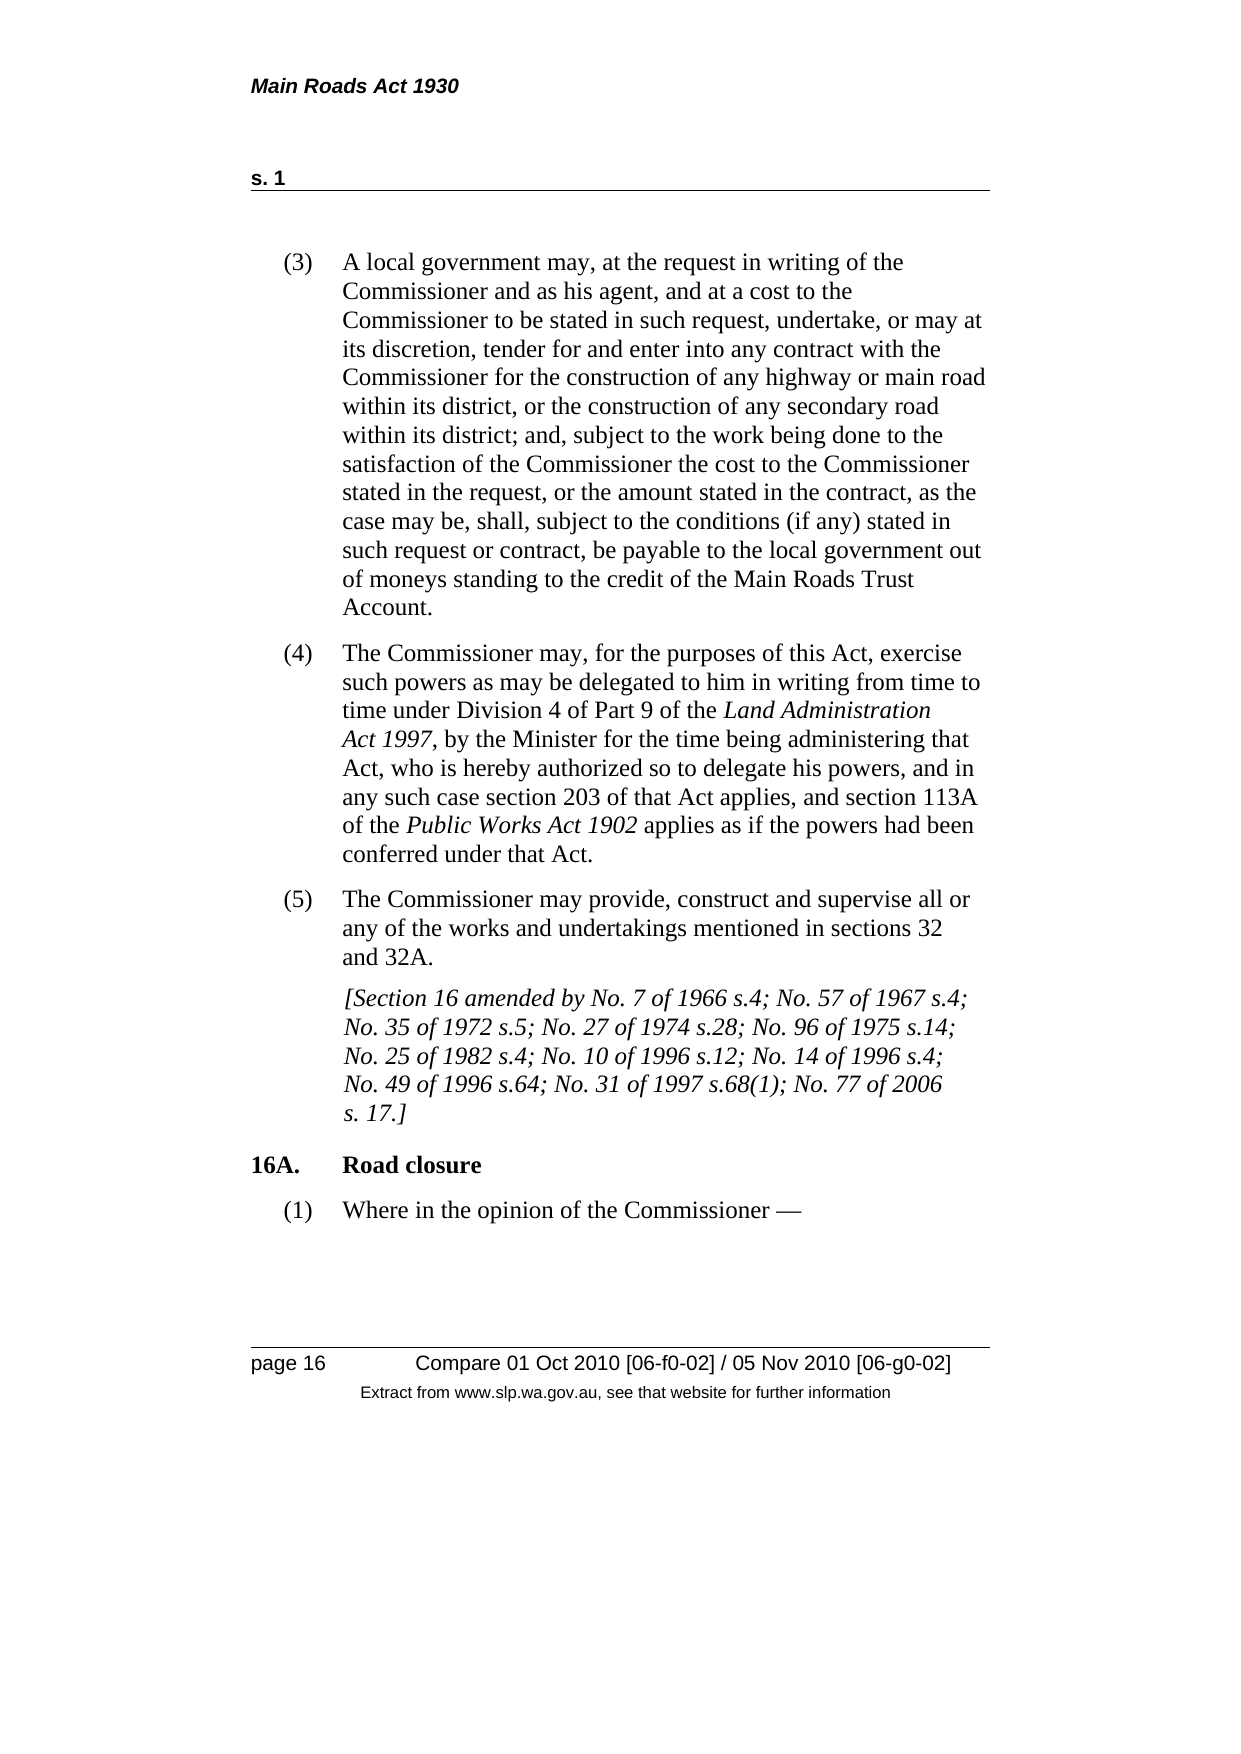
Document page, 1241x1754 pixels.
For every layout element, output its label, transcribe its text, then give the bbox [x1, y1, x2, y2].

text (4) The Commissioner may, for the purposes of this Act, exercise such powers as may be delegated to him in writing from time to time under Division 4 of Part 9 of the Land Administration Act 1997, by the Minister for the time being administering that Act, who is hereby authorized so to delegate his powers, and in any such case section 203 of that Act applies, and section 113A of the Public Works Act 1902 applies as if the powers had been conferred under that Act. [251, 638, 990, 868]
subtitle 16A. Road closure [251, 1150, 990, 1179]
text (1) Where in the opinion of the Commissioner — [251, 1195, 990, 1224]
text (3) A local government may, at the request in writing of the Commissioner and as his agent, and at a cost to the Commissioner to be stated in such request, undertake, or may at its discretion, tender for and enter into any contract with the Commissioner for the construction of any highway or main road within its district, or the construction of any secondary road within its district; and, subject to the work being done to the satisfaction of the Commissioner the cost to the Commissioner stated in the request, or the amount stated in the contract, as the case may be, shall, subject to the conditions (if any) stated in such request or contract, be payable to the local government out of moneys standing to the credit of the Main Roads Trust Account. [251, 247, 990, 621]
text (5) The Commissioner may provide, construct and supervise all or any of the works and undertakings mentioned in sections 32 and 32A. [251, 884, 990, 971]
text [Section 16 amended by No. 7 of 1966 s.4; No. 57 of 1967 s.4; No. 35 of 1972 s.5; No. 27 of 1974 s.28; No. 96 of 1975 s.14; No. 25 of 1982 s.4; No. 10 of 1996 s.12; No. 14 of 1996 s.4; No. 49 of 1996 s.64; No. 31 of 1997 s.68(1); No. 77 of 2006 s. 17.] [251, 983, 990, 1127]
